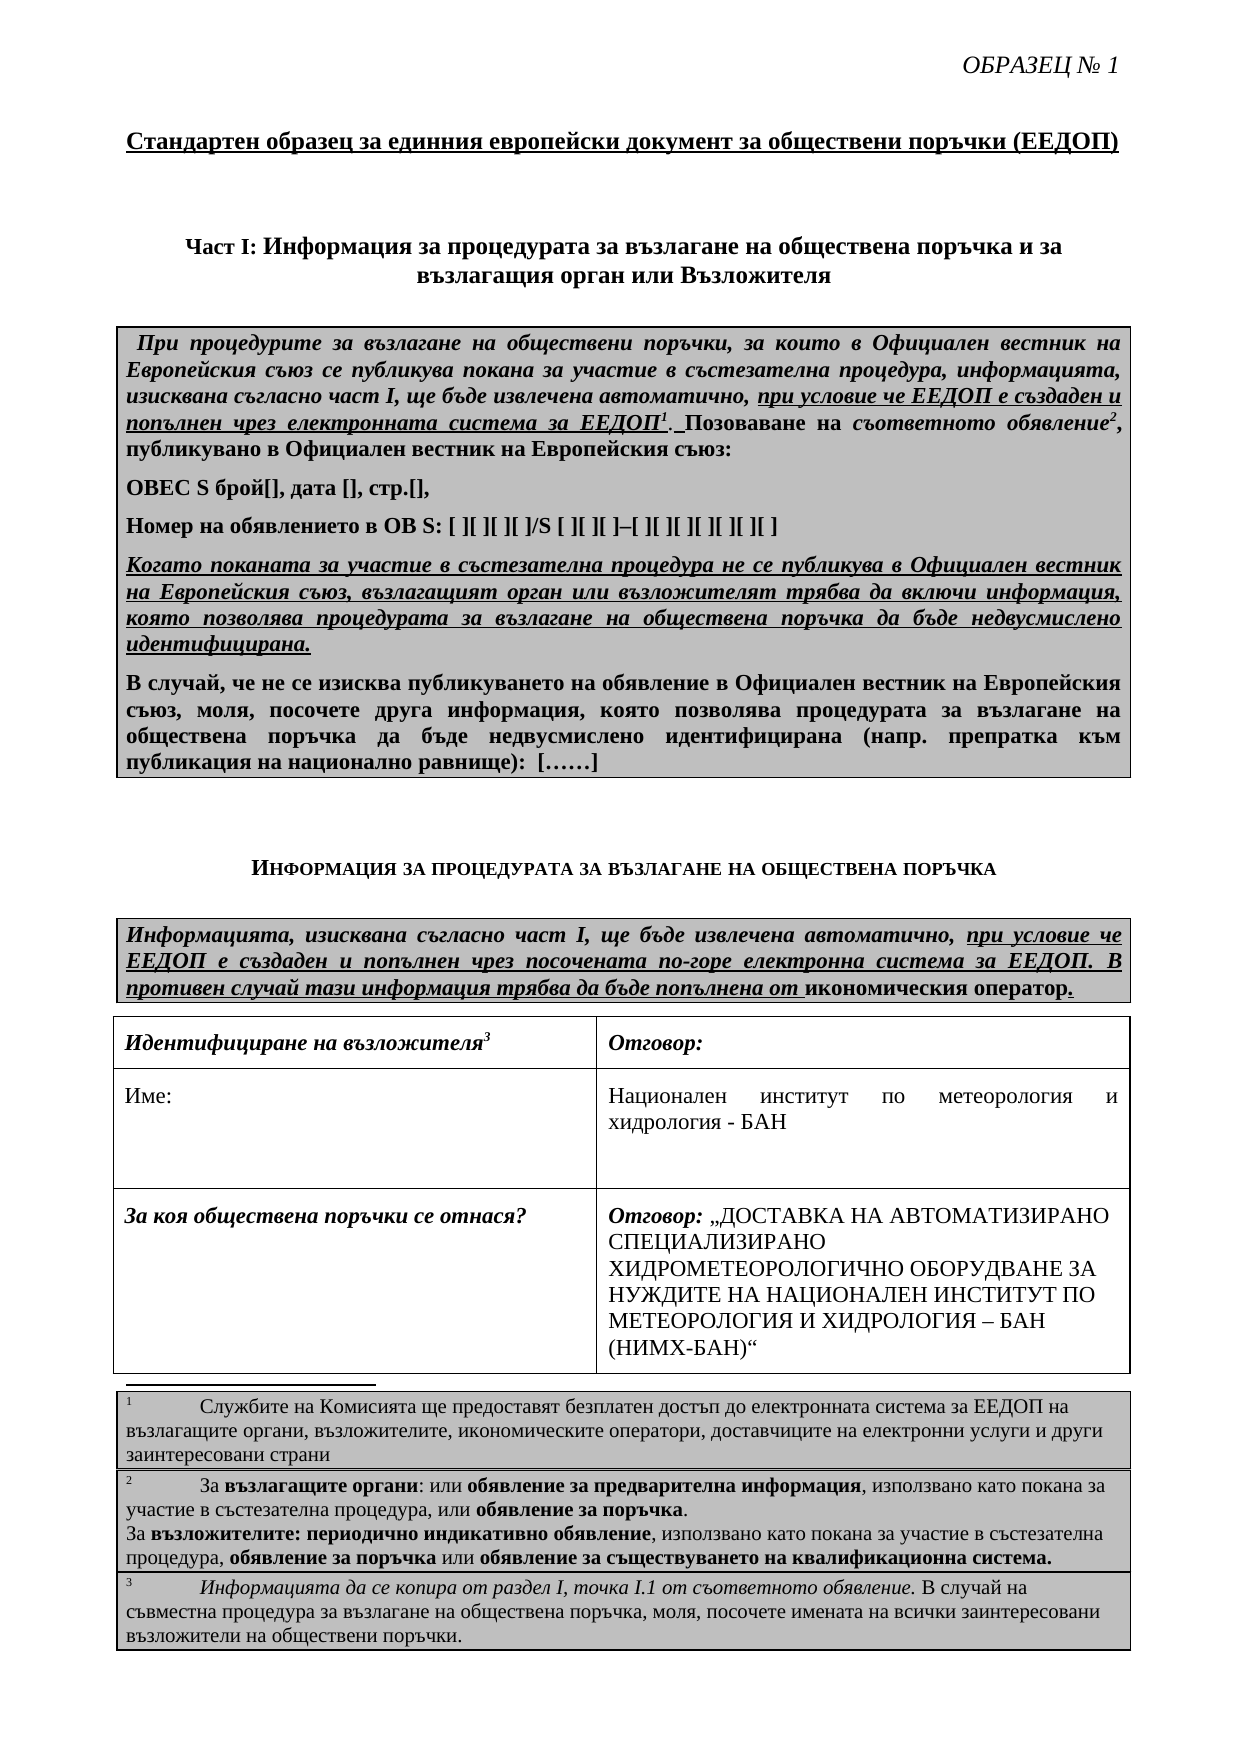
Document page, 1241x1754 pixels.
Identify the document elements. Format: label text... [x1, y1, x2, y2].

text Информацията, изисквана съгласно част I, ще бъде извлечена автоматично, при условие че ЕЕДОП е създаден и попълнен чрез посочената по-горе електронна система за ЕЕДОП. В противен случай тази информация трябва да бъде попълнена от икономическия оператор. [118, 919, 1130, 1002]
text В случай, че не се изисква публикуването на обявление в Официален вестник на Европейския съюз, моля, посочете друга информация, която позволява процедурата за възлагане на обществена поръчка да бъде недвусмислено идентифицирана (напр. препратка към публикация на национално равнище): [……] [118, 666, 1130, 777]
text Когато поканата за участие в състезателна процедура не се публикува в Официален вестник на Европейския съюз, възлагащият орган или възложителят трябва да включи информация, която позволява процедурата за възлагане на обществена поръчка да бъде недвусмислено идентифицирана. [118, 548, 1130, 657]
text При процедурите за възлагане на обществени поръчки, за които в Официален вестник на Европейския съюз се публикува покана за участие в състезателна процедура, информацията, изисквана съгласно част I, ще бъде извлечена автоматично, при условие че ЕЕДОП е създаден и попълнен чрез електронната система за ЕЕДОП. Позоваване на съответното обявление, публикувано в Официален вестник на Европейския съюз: [118, 328, 1130, 461]
table_cell Национален институт по метеорология и хидрология - БАН [597, 1069, 1129, 1188]
text Информация за процедурата за възлагане на обществена поръчка [126, 854, 1122, 881]
table_cell За коя обществена поръчки се отнася? [114, 1189, 596, 1372]
text Част І: Информация за процедурата за възлагане на обществена поръчка и за възлагащия орган или Възложителя [126, 231, 1122, 289]
text ОБРАЗЕЦ № 1 [863, 50, 1122, 79]
table_header Отговор: [597, 1017, 1129, 1068]
text Номер на обявлението в ОВ S: [ ][ ][ ][ ]/S [ ][ ][ ]–[ ][ ][ ][ ][ ][ ][ ] [118, 509, 1130, 539]
text Стандартен образец за единния европейски документ за обществени поръчки (ЕЕДОП) [126, 126, 1122, 155]
table_cell Име: [114, 1069, 596, 1188]
text OВEС S брой[], дата [], стр.[], [118, 471, 1130, 500]
table_header Идентифициране на възложителя [114, 1017, 596, 1068]
table_cell Отговор: „ДОСТАВКА НА АВТОМАТИЗИРАНО СПЕЦИАЛИЗИРАНО ХИДРОМЕТЕОРОЛОГИЧНО ОБОРУДВАНЕ ЗА НУЖДИТЕ НА НАЦИОНАЛЕН ИНСТИТУТ ПО МЕТЕОРОЛОГИЯ И ХИДРОЛОГИЯ – БАН (НИМХ-БАН)“ [597, 1189, 1129, 1372]
